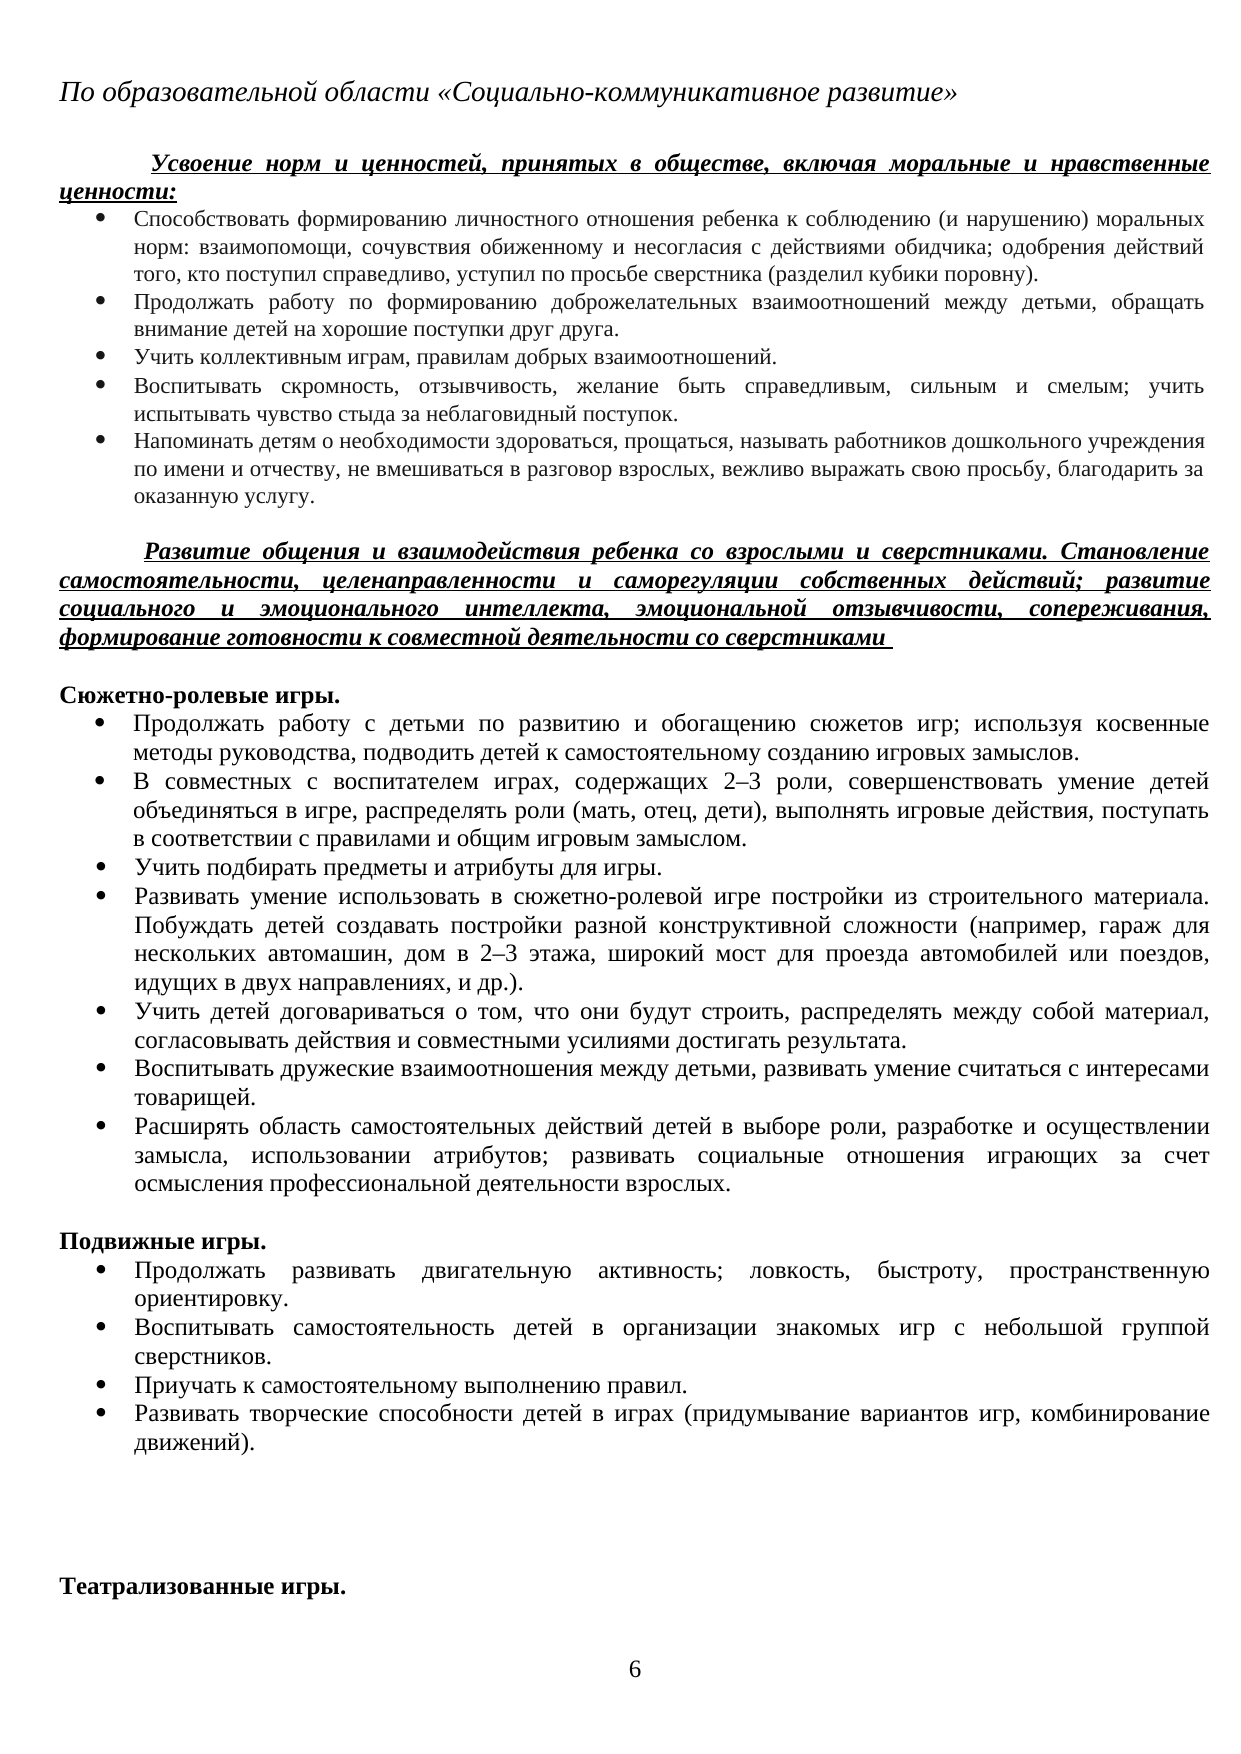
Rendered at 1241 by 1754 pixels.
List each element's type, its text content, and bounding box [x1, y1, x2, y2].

list Воспитывать скромность, отзывчивость, желание быть справедливым, сильным и смелым; учить испытывать чувство стыда за неблаговидный поступок. [96, 372, 1206, 426]
list Воспитывать дружеские взаимоотношения между детьми, развивать умение считаться с интересами товарищей. [97, 1053, 1211, 1111]
text Усвоение норм и ценностей, принятых в обществе, включая моральные и нравственные ценности: [59, 148, 1211, 205]
list Продолжать развивать двигательную активность; ловкость, быстроту, пространственную ориентировку. [97, 1255, 1211, 1312]
text Развитие общения и взаимодействия ребенка со взрослыми и сверстниками. Становление самостоятельности, целенаправленности и саморегуляции собственных действий; развитие социального и эмоционального интеллекта, эмоциональной отзывчивости, сопереживания, формирование готовности к совместной деятельности со сверстниками [59, 620, 1211, 651]
list Развивать умение использовать в сюжетно-ролевой игре постройки из строительного материала. Побуждать детей создавать постройки разной конструктивной сложности (например, гараж для нескольких автомашин, дом в 2–3 этажа, широкий мост для проезда автомобилей или поездов, идущих в двух направлениях, и др.). [97, 881, 1211, 996]
list Учить коллективным играм, правилам добрых взаимоотношений. [96, 343, 1191, 370]
list Расширять область самостоятельных действий детей в выборе роли, разработке и осуществлении замысла, использовании атрибутов; развивать социальные отношения играющих за счет осмысления профессиональной деятельности взрослых. [97, 1111, 1211, 1197]
text Сюжетно-ролевые игры. [59, 680, 1211, 708]
list В совместных с воспитателем играх, содержащих 2–3 роли, совершенствовать умение детей объединяться в игре, распределять роли (мать, отец, дети), выполнять игровые действия, поступать в соответствии с правилами и общим игровым замыслом. [95, 766, 1211, 852]
list Развивать творческие способности детей в играх (придумывание вариантов игр, комбинирование движений). [97, 1398, 1211, 1456]
list Учить подбирать предметы и атрибуты для игры. [97, 852, 1211, 881]
list Воспитывать самостоятельность детей в организации знакомых игр с небольшой группой сверстников. [97, 1312, 1211, 1370]
text Развитие общения и взаимодействия ребенка со взрослыми и сверстниками. Становление самостоятельности, целенаправленности и саморегуляции собственных действий; развитие социального и эмоционального интеллекта, эмоциональной отзывчивости, сопереживания, формирование готовности к совместной деятельности со сверстниками [59, 591, 1211, 618]
list Напоминать детям о необходимости здороваться, прощаться, называть работников дошкольного учреждения по имени и отчеству, не вмешиваться в разговор взрослых, вежливо выражать свою просьбу, благодарить за оказанную услугу. [96, 427, 1206, 508]
text Подвижные игры. [59, 1226, 1211, 1255]
text Развитие общения и взаимодействия ребенка со взрослыми и сверстниками. Становление самостоятельности, целенаправленности и саморегуляции собственных действий; развитие социального и эмоционального интеллекта, эмоциональной отзывчивости, сопереживания, формирование готовности к совместной деятельности со сверстниками [59, 536, 1211, 590]
list Продолжать работу с детьми по развитию и обогащению сюжетов игр; используя косвенные методы руководства, подводить детей к самостоятельному созданию игровых замыслов. [95, 708, 1211, 766]
list Продолжать работу по формированию доброжелательных взаимоотношений между детьми, обращать внимание детей на хорошие поступки друг друга. [96, 288, 1206, 342]
list Приучать к самостоятельному выполнению правил. [97, 1370, 1211, 1398]
list Учить детей договариваться о том, что они будут строить, распределять между собой материал, согласовывать действия и совместными усилиями достигать результата. [97, 996, 1211, 1053]
text По образовательной области «Социально-коммуникативное развитие» [59, 74, 1211, 107]
list Способствовать формированию личностного отношения ребенка к соблюдению (и нарушению) моральных норм: взаимопомощи, сочувствия обиженному и несогласия с действиями обидчика; одобрения действий того, кто поступил справедливо, уступил по просьбе сверстника (разделил кубики поровну). [96, 205, 1206, 287]
text Театрализованные игры. [59, 1571, 1211, 1600]
